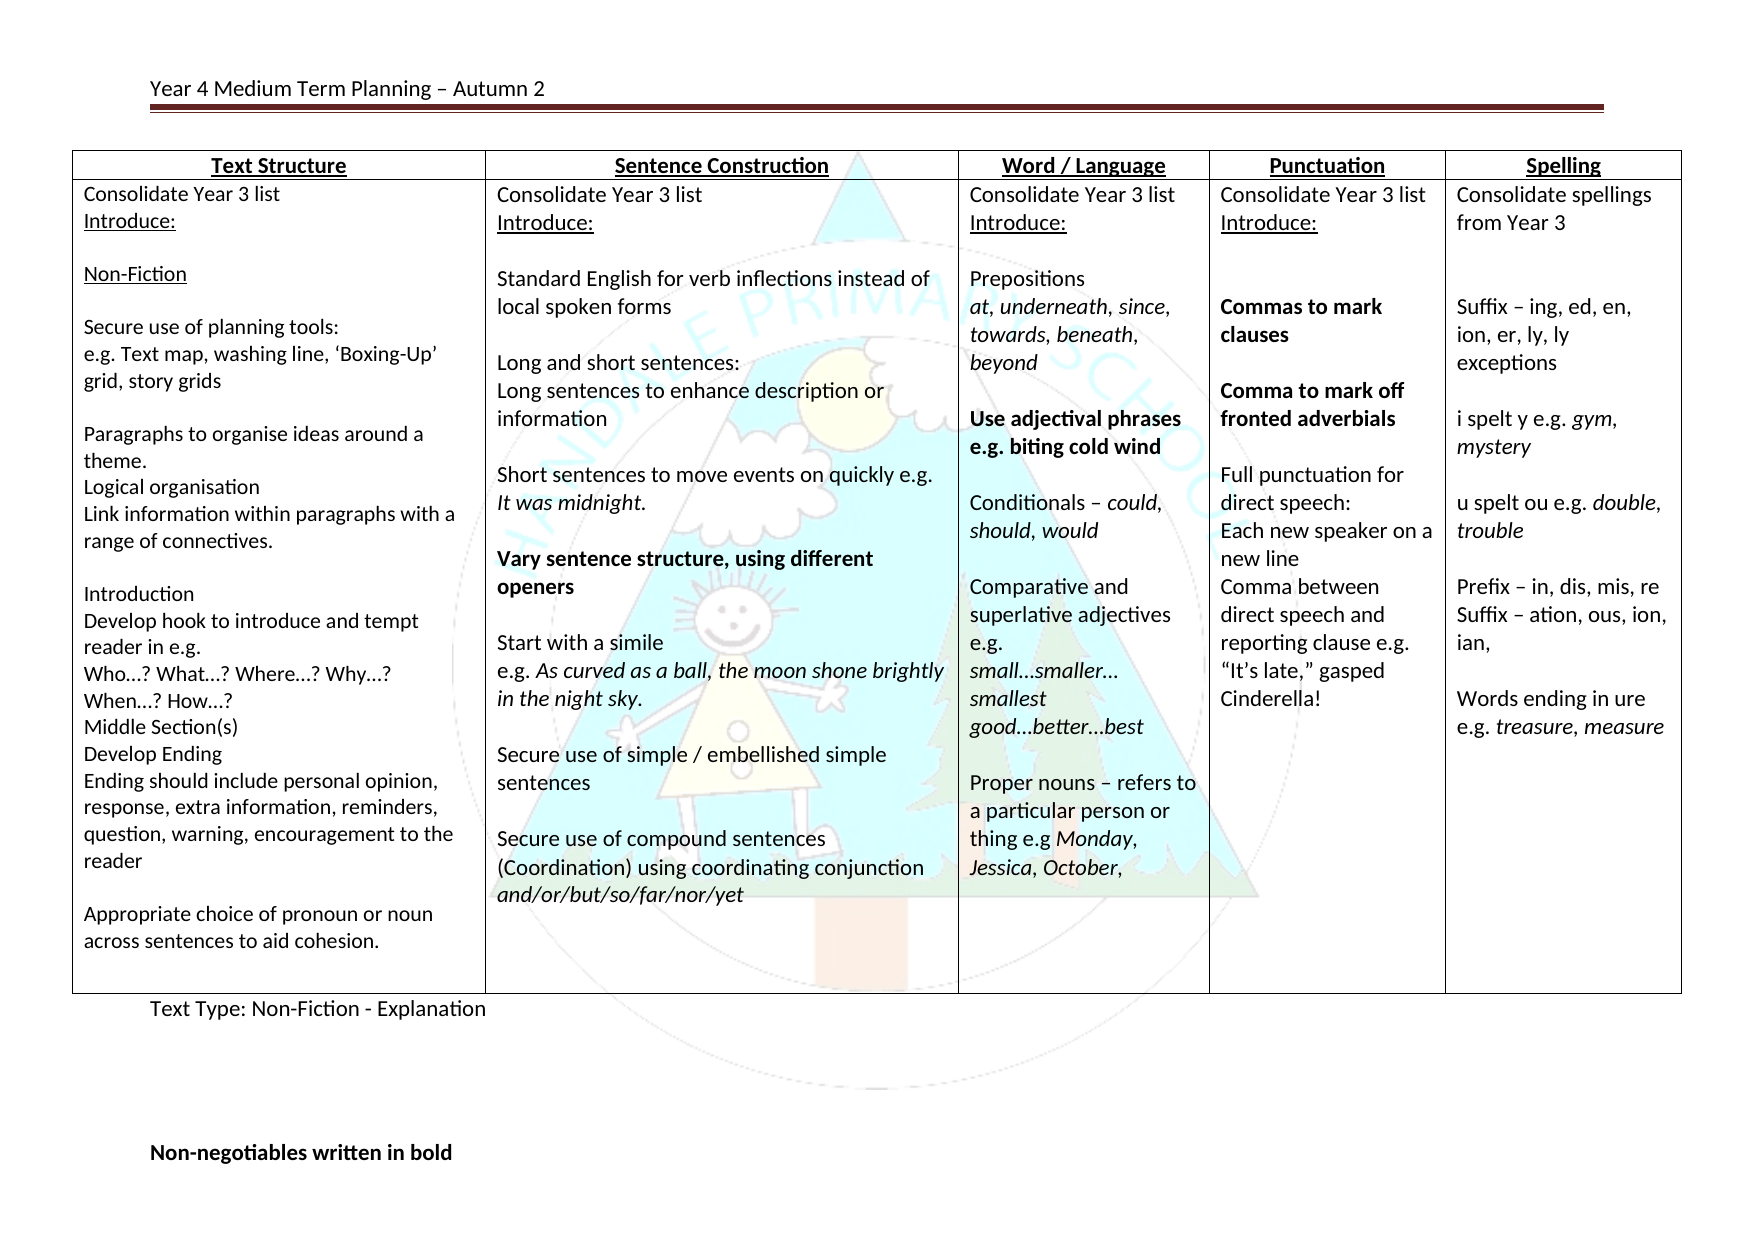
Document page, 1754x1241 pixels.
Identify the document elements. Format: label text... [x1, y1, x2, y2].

table_header Sentence Construction [486, 151, 958, 179]
table_header Punctuation [1210, 151, 1445, 179]
table_cell Consolidate Year 3 list Introduce: Prepositions at, underneath, since, towards, beneath, beyond Use adjectival phrases e.g. biting cold wind Conditionals – could, should, would Comparative and superlative adjectives e.g. small…smaller… smallest good…better…best Proper nouns – refers to a particular person or thing e.g Monday, Jessica, October, [959, 180, 1209, 993]
table_header Text Structure [73, 151, 485, 179]
text Text Type: Non-Fiction - Explanation [150, 994, 1604, 1022]
table_header Spelling [1446, 151, 1681, 179]
table_cell Consolidate Year 3 list Introduce: Non-Fiction Secure use of planning tools: e.g. Text map, washing line, ‘Boxing-Up’ grid, story grids Paragraphs to organise ideas around a theme. Logical organisation Link information within paragraphs with a range of connectives. Introduction Develop hook to introduce and tempt reader in e.g. Who…? What…? Where…? Why…? When…? How…? Middle Section(s) Develop Ending Ending should include personal opinion, response, extra information, reminders, question, warning, encouragement to the reader Appropriate choice of pronoun or noun across sentences to aid cohesion. [73, 180, 485, 993]
table_header Word / Language [959, 151, 1209, 179]
table_cell Consolidate spellings from Year 3 Suffix – ing, ed, en, ion, er, ly, ly exceptions i spelt y e.g. gym, mystery u spelt ou e.g. double, trouble Prefix – in, dis, mis, re Suffix – ation, ous, ion, ian, Words ending in ure e.g. treasure, measure [1446, 180, 1681, 993]
table_cell Consolidate Year 3 list Introduce: Standard English for verb inflections instead of local spoken forms Long and short sentences: Long sentences to enhance description or information Short sentences to move events on quickly e.g. It was midnight. Vary sentence structure, using different openers Start with a simile e.g. As curved as a ball, the moon shone brightly in the night sky. Secure use of simple / embellished simple sentences Secure use of compound sentences (Coordination) using coordinating conjunction and/or/but/so/far/nor/yet [486, 180, 958, 993]
table_cell Consolidate Year 3 list Introduce: Commas to mark clauses Comma to mark off fronted adverbials Full punctuation for direct speech: Each new speaker on a new line Comma between direct speech and reporting clause e.g. “It’s late,” gasped Cinderella! [1210, 180, 1445, 993]
